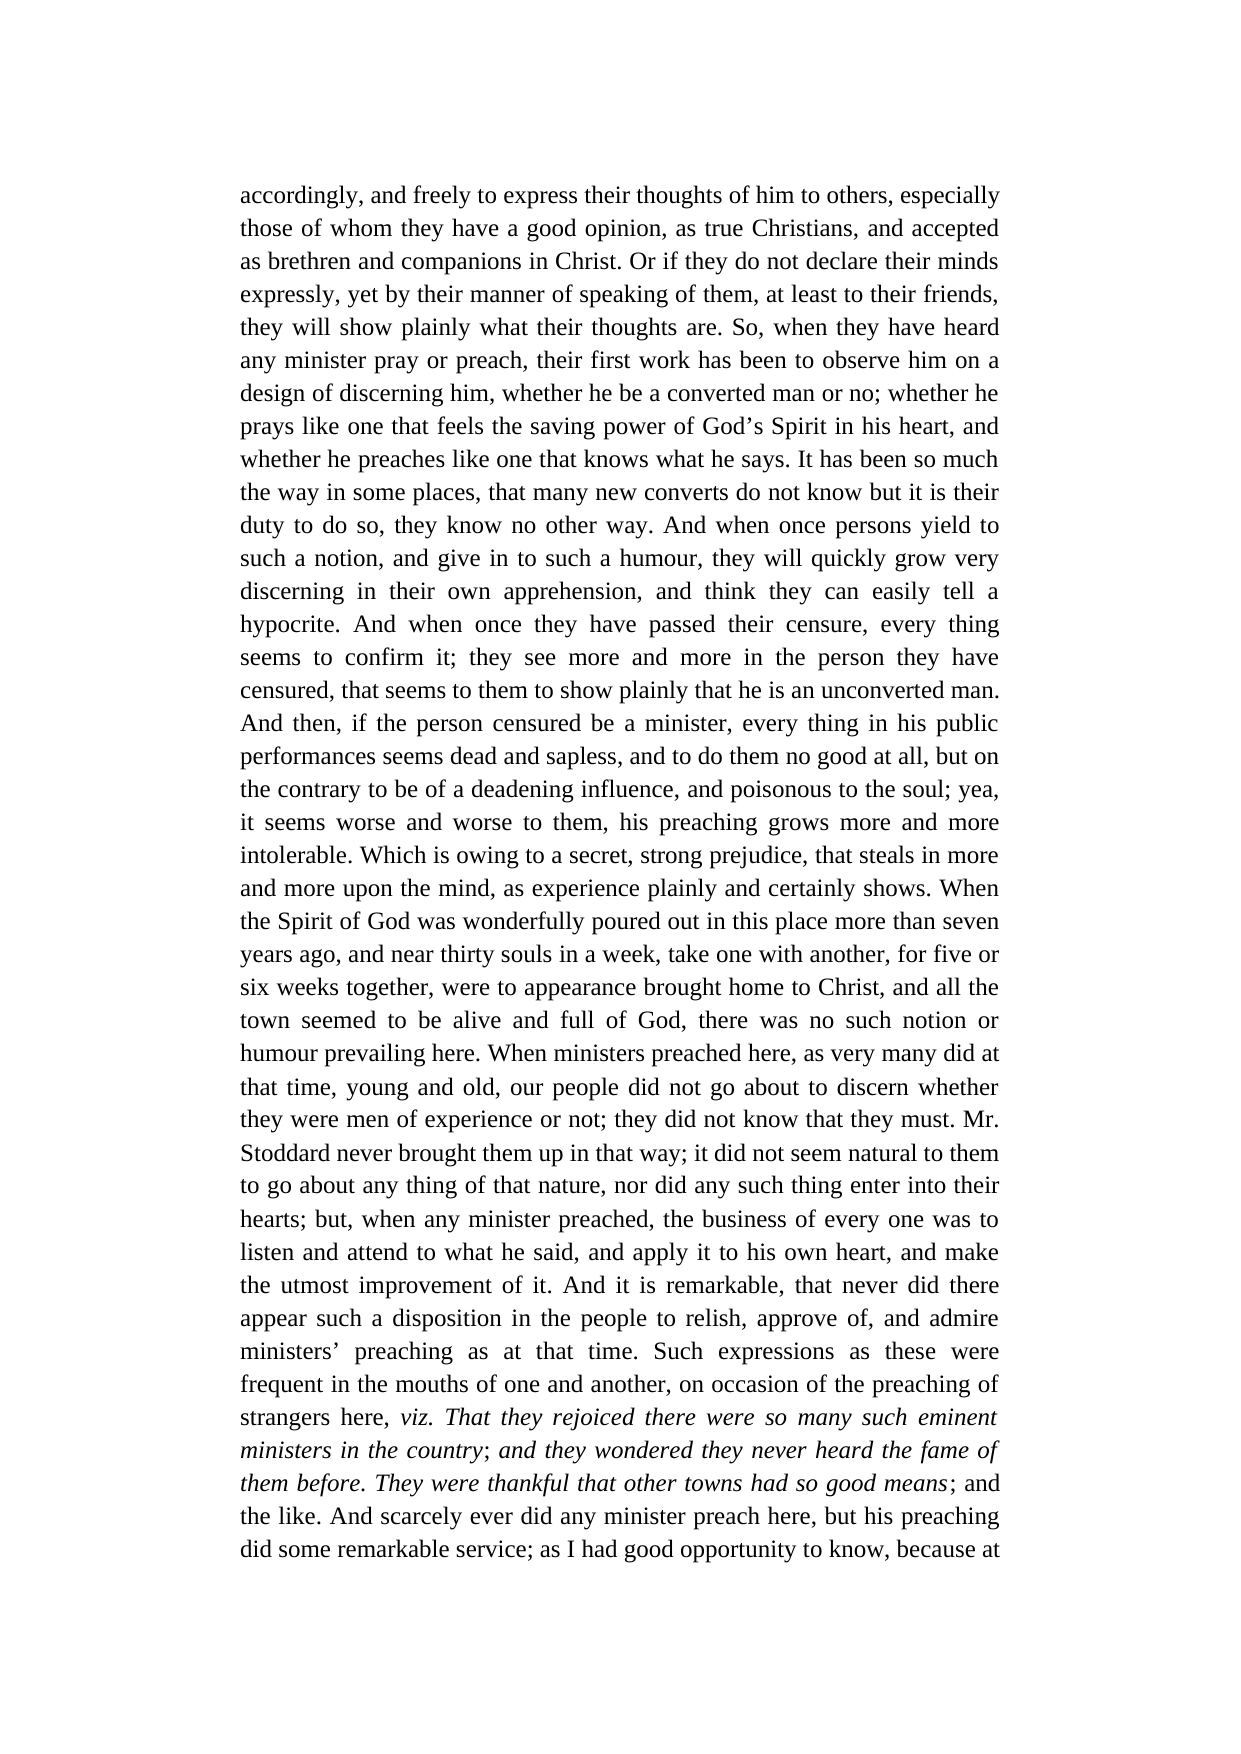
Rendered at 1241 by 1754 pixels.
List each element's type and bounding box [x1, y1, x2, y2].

text [240, 180, 1000, 1563]
